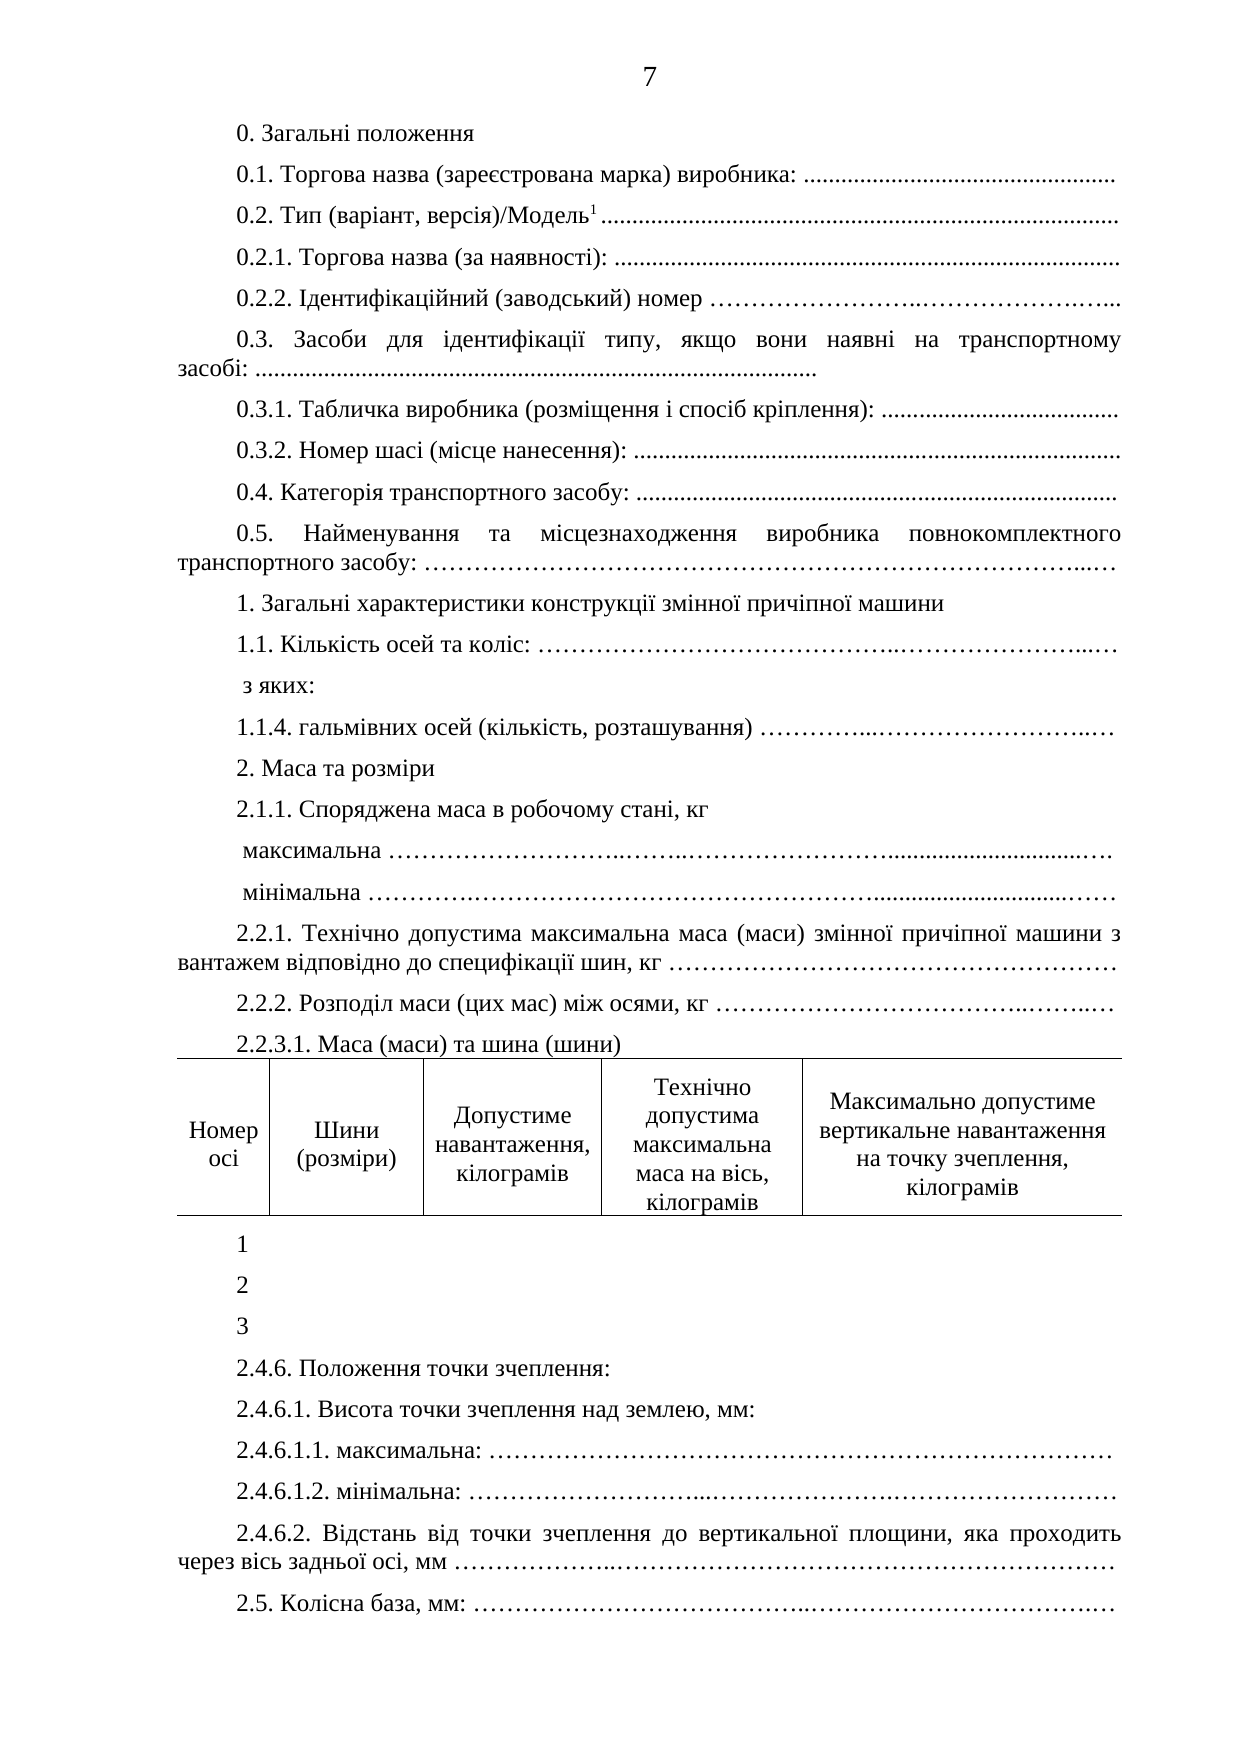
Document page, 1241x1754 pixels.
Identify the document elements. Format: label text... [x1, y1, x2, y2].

text 0.5. Найменування та місцезнаходження виробника повнокомплектного транспортного засобу: ……………………………………………………………………...… [177, 518, 1122, 576]
table_header Шини (розміри) [270, 1059, 423, 1215]
text 2.4.6.1. Висота точки зчеплення над землею, мм: [177, 1394, 1122, 1423]
table_header Максимально допустиме вертикальне навантаження на точку зчеплення, кілограмів [803, 1059, 1122, 1215]
text 2 [177, 1270, 1122, 1299]
text 2.4.6.2. Відстань від точки зчеплення до вертикальної площини, яка проходить через вісь задньої осі, мм ………………..…………………………………………………… [177, 1518, 1122, 1575]
text 0.2.1. Торгова назва (за наявності): ................................................................................. [177, 242, 1122, 271]
table_header Технічно допустима максимальна маса на вісь, кілограмів [602, 1059, 802, 1215]
text 2.4.6.1.1. максимальна: ………………………………………………………………… [177, 1435, 1122, 1464]
text 1 [177, 1229, 1122, 1258]
table_header Номер осі [177, 1059, 269, 1215]
text 0.2. Тип (варіант, версія)/Модель1 ................................................................................... [177, 201, 1122, 229]
text 0.3.2. Номер шасі (місце нанесення): .............................................................................. [177, 436, 1122, 464]
text з яких: [177, 671, 1122, 699]
text 0.2.2. Ідентифікаційний (заводський) номер ……………………..……………….…... [177, 283, 1122, 312]
text 3 [177, 1311, 1122, 1340]
text 0.3.1. Табличка виробника (розміщення і спосіб кріплення): ...................................... [177, 394, 1122, 423]
text 0.4. Категорія транспортного засобу: ............................................................................. [177, 477, 1122, 506]
text 2.1.1. Споряджена маса в робочому стані, кг [177, 794, 1122, 823]
text 2.5. Колісна база, мм: …………………………………..…………………………….… [177, 1588, 1122, 1616]
text максимальна ………………………..……..……………………...............................…. [177, 836, 1122, 864]
text 1. Загальні характеристики конструкції змінної причіпної машини [177, 588, 1122, 617]
text 2.4.6.1.2. мінімальна: ………………………...………………….……………………… [177, 1476, 1122, 1505]
text мінімальна ………….…………………………………………...............................…… [177, 877, 1122, 906]
text 1.1.4. гальмівних осей (кількість, розташування) …………...……………………..… [177, 712, 1122, 741]
text 2. Маса та розміри [177, 753, 1122, 782]
text 0.1. Торгова назва (зареєстрована марка) виробника: .................................................. [177, 159, 1122, 188]
table_header Допустиме навантаження, кілограмів [424, 1059, 601, 1215]
text 2.2.3.1. Маса (маси) та шина (шини) [177, 1029, 1122, 1058]
text 0. Загальні положення [177, 118, 1122, 147]
text 2.2.2. Розподіл маси (цих мас) між осями, кг ………………………………..……..… [177, 988, 1122, 1017]
text 1.1. Кількість осей та коліс: ……………………………………..…………………...… [177, 629, 1122, 658]
text 2.4.6. Положення точки зчеплення: [177, 1353, 1122, 1381]
text 0.3. Засоби для ідентифікації типу, якщо вони наявні на транспортному засобі: .......................................................................................... [177, 324, 1122, 382]
text 2.2.1. Технічно допустима максимальна маса (маси) змінної причіпної машини з вантажем відповідно до специфікації шин, кг ……………………………………………… [177, 918, 1122, 976]
